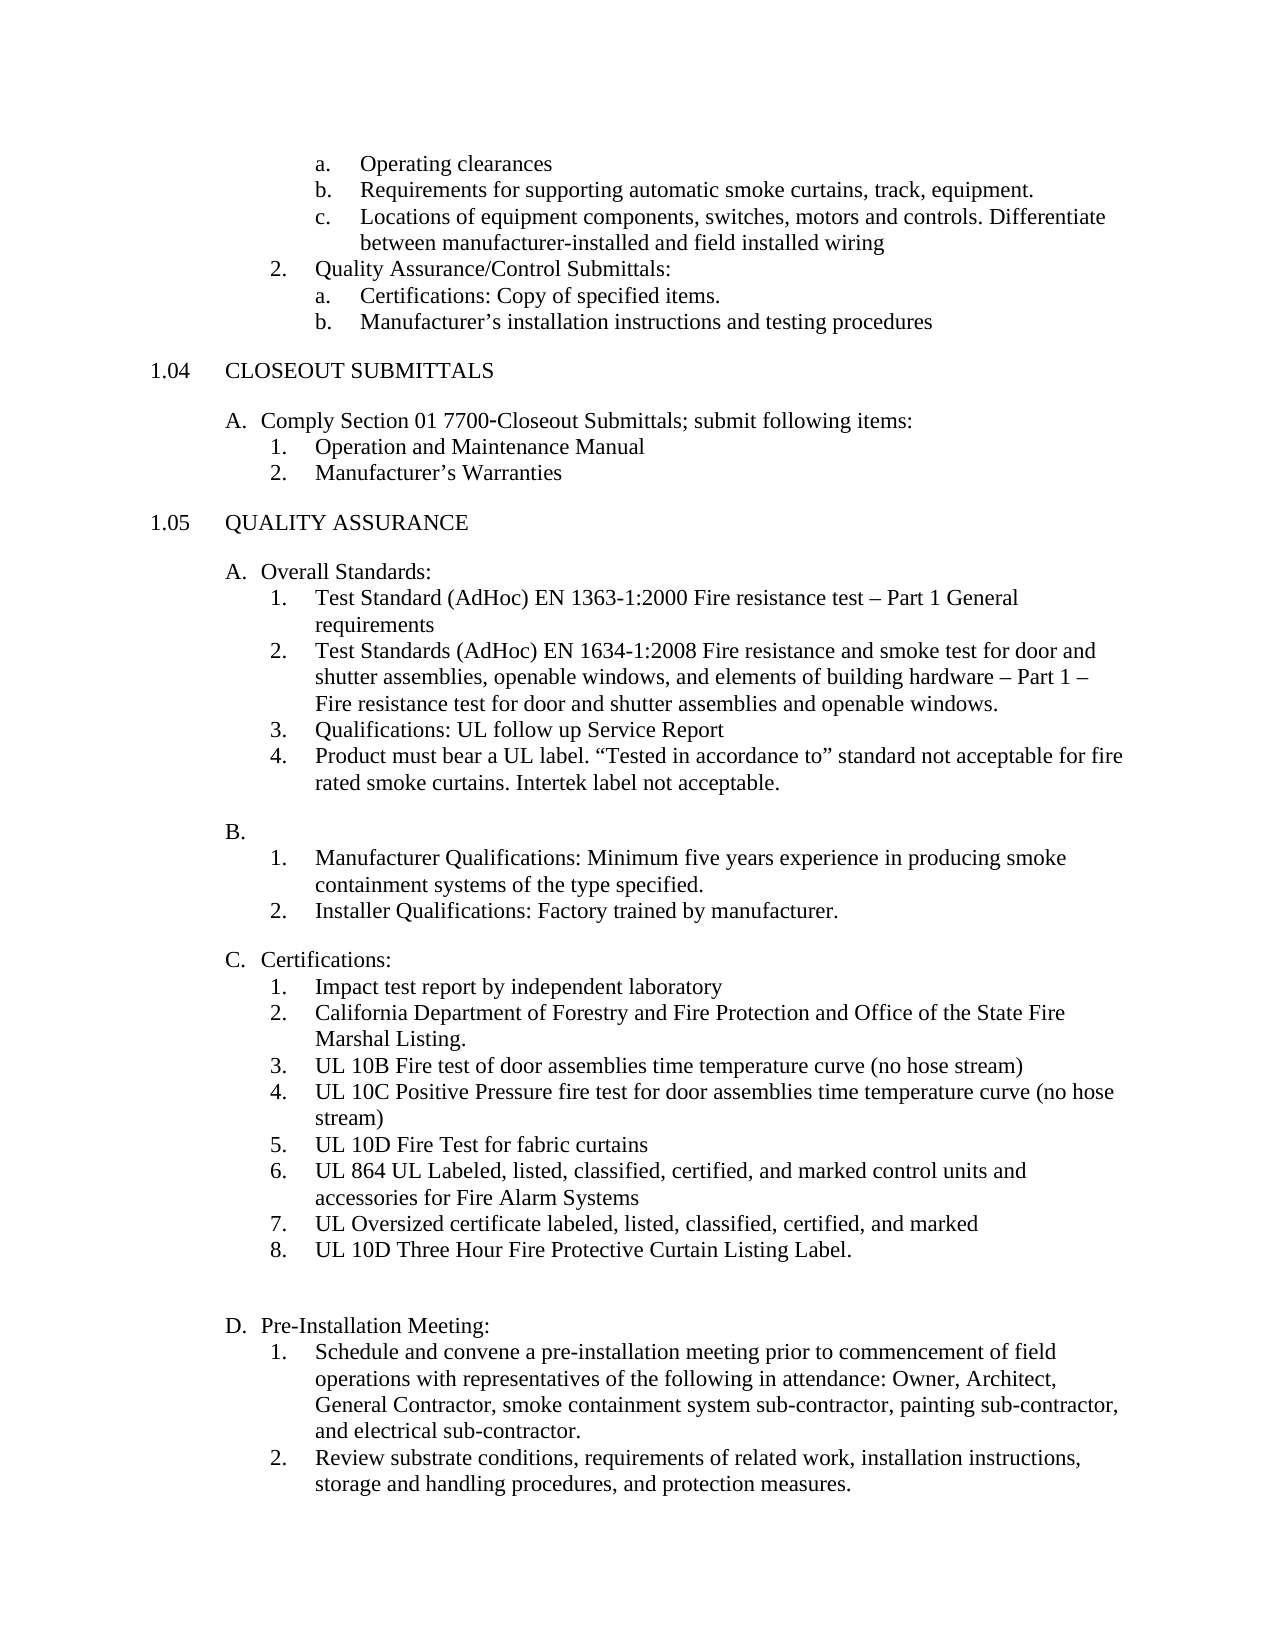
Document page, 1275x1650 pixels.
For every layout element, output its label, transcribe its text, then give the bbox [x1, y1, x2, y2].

subtitle Locations of equipment components, switches, motors and controls. Differentiate between manufacturer-installed and field installed wiring [315, 203, 1125, 255]
subtitle UL 10D Three Hour Fire Protective Curtain Listing Label. [270, 1236, 1125, 1263]
subtitle Requirements for supporting automatic smoke curtains, track, equipment. [315, 176, 1125, 203]
subtitle Certifications: Copy of specified items. [315, 282, 1125, 308]
subtitle Manufacturer Qualifications: Minimum five years experience in producing smoke containment systems of the type specified. [270, 844, 1125, 897]
subtitle Quality Assurance/Control Submittals: [270, 255, 1125, 282]
subtitle Operation and Maintenance Manual [270, 433, 1125, 459]
subtitle Overall Standards: [225, 558, 1125, 584]
subtitle Closeout Submittals [150, 357, 1125, 384]
subtitle UL 10D Fire Test for fabric curtains [270, 1131, 1125, 1157]
subtitle Quality Assurance [150, 509, 1125, 535]
subtitle Product must bear a UL label. “Tested in accordance to” standard not acceptable for fire rated smoke curtains. Intertek label not acceptable. [270, 742, 1125, 795]
subtitle UL 10C Positive Pressure fire test for door assemblies time temperature curve (no hose stream) [270, 1078, 1125, 1131]
subtitle Test Standard (AdHoc) EN 1363-1:2000 Fire resistance test – Part 1 General requirements [270, 584, 1125, 637]
subtitle Review substrate conditions, requirements of related work, installation instructions, storage and handling procedures, and protection measures. [270, 1444, 1125, 1496]
subtitle UL 10B Fire test of door assemblies time temperature curve (no hose stream) [270, 1052, 1125, 1078]
subtitle Certifications: [225, 946, 1125, 973]
subtitle Operating clearances [315, 150, 1125, 176]
subtitle Manufacturer’s Warranties [270, 459, 1125, 486]
subtitle Comply Section 01 7700Closeout Submittals; submit following items: [225, 407, 1125, 433]
subtitle California Department of Forestry and Fire Protection and Office of the State Fire Marshal Listing. [270, 999, 1125, 1052]
subtitle Impact test report by independent laboratory [270, 973, 1125, 999]
subtitle Schedule and convene a pre-installation meeting prior to commencement of field operations with representatives of the following in attendance: Owner, Architect, General Contractor, smoke containment system sub-contractor, painting sub-contractor, and electrical sub-contractor. [270, 1338, 1125, 1444]
subtitle Installer Qualifications: Factory trained by manufacturer. [270, 897, 1125, 923]
subtitle Test Standards (AdHoc) EN 1634-1:2008 Fire resistance and smoke test for door and shutter assemblies, openable windows, and elements of building hardware – Part 1 – Fire resistance test for door and shutter assemblies and openable windows. [270, 637, 1125, 716]
subtitle Qualifications: UL follow up Service Report [270, 716, 1125, 742]
subtitle UL Oversized certificate labeled, listed, classified, certified, and marked [270, 1210, 1125, 1236]
subtitle Pre-Installation Meeting: [225, 1312, 1125, 1338]
subtitle UL 864 UL Labeled, listed, classified, certified, and marked control units and accessories for Fire Alarm Systems [270, 1157, 1125, 1210]
subtitle Manufacturer’s installation instructions and testing procedures [315, 308, 1125, 334]
